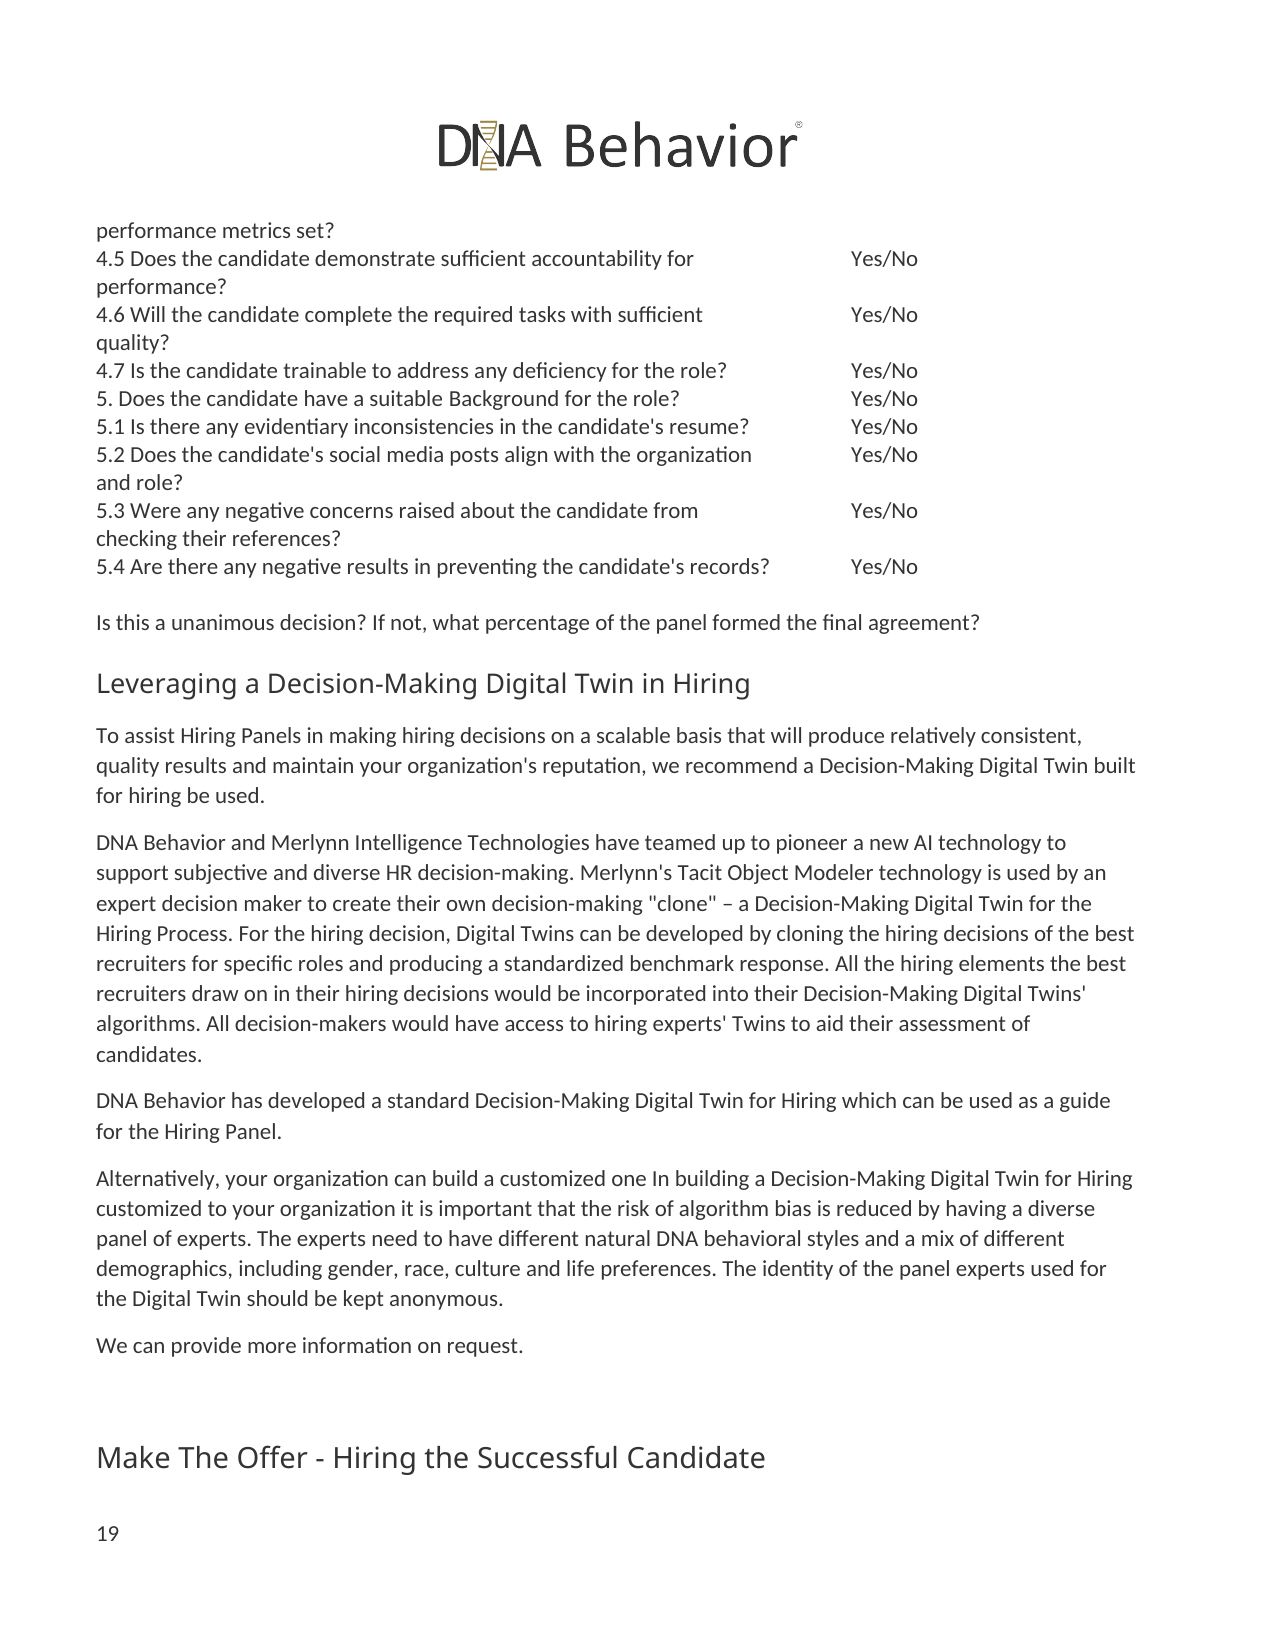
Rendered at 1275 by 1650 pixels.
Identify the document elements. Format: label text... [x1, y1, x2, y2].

text 5. Does the candidate have a suitable Background for the role? Yes/No [96, 384, 1137, 412]
text 5.4 Are there any negative results in preventing the candidate's records? Yes/No [96, 552, 1137, 580]
text Make The Offer - Hiring the Successful Candidate [96, 1438, 1137, 1477]
text DNA Behavior has developed a standard Decision-Making Digital Twin for Hiring which can be used as a guide for the Hiring Panel. [96, 1087, 1137, 1145]
text Leveraging a Decision-Making Digital Twin in Hiring [96, 664, 1137, 701]
text performance? [96, 272, 1137, 300]
text 5.2 Does the candidate's social media posts align with the organization Yes/No [96, 440, 1137, 468]
text 5.1 Is there any evidentiary inconsistencies in the candidate's resume? Yes/No [96, 412, 1137, 440]
text Alternatively, your organization can build a customized one In building a Decision-Making Digital Twin for Hiring customized to your organization it is important that the risk of algorithm bias is reduced by having a diverse panel of experts. The experts need to have different natural DNA behavioral styles and a mix of different demographics, including gender, race, culture and life preferences. The identity of the panel experts used for the Digital Twin should be kept anonymous. [96, 1164, 1137, 1312]
text 4.5 Does the candidate demonstrate sufficient accountability for Yes/No [96, 244, 1137, 272]
text To assist Hiring Panels in making hiring decisions on a scalable basis that will produce relatively consistent, quality results and maintain your organization's reputation, we recommend a Decision-Making Digital Twin built for hiring be used. [96, 721, 1137, 809]
text DNA Behavior and Merlynn Intelligence Technologies have teamed up to pioneer a new AI technology to support subjective and diverse HR decision-making. Merlynn's Tacit Object Modeler technology is used by an expert decision maker to create their own decision-making "clone" – a Decision-Making Digital Twin for the Hiring Process. For the hiring decision, Digital Twins can be developed by cloning the hiring decisions of the best recruiters for specific roles and producing a standardized benchmark response. All the hiring elements the best recruiters draw on in their hiring decisions would be incorporated into their Decision-Making Digital Twins' algorithms. All decision-makers would have access to hiring experts' Twins to aid their assessment of candidates. [96, 828, 1137, 1068]
text 4.6 Will the candidate complete the required tasks with sufficient Yes/No [96, 300, 1137, 328]
text We can provide more information on request. [96, 1331, 1137, 1359]
text performance metrics set? [96, 216, 1137, 244]
text 4.7 Is the candidate trainable to address any deficiency for the role? Yes/No [96, 356, 1137, 384]
text quality? [96, 328, 1137, 356]
picture [389, 75, 844, 217]
text and role? [96, 468, 1137, 496]
text checking their references? [96, 524, 1137, 552]
text Is this a unanimous decision? If not, what percentage of the panel formed the final agreement? [96, 608, 1137, 636]
text 5.3 Were any negative concerns raised about the candidate from Yes/No [96, 496, 1137, 524]
